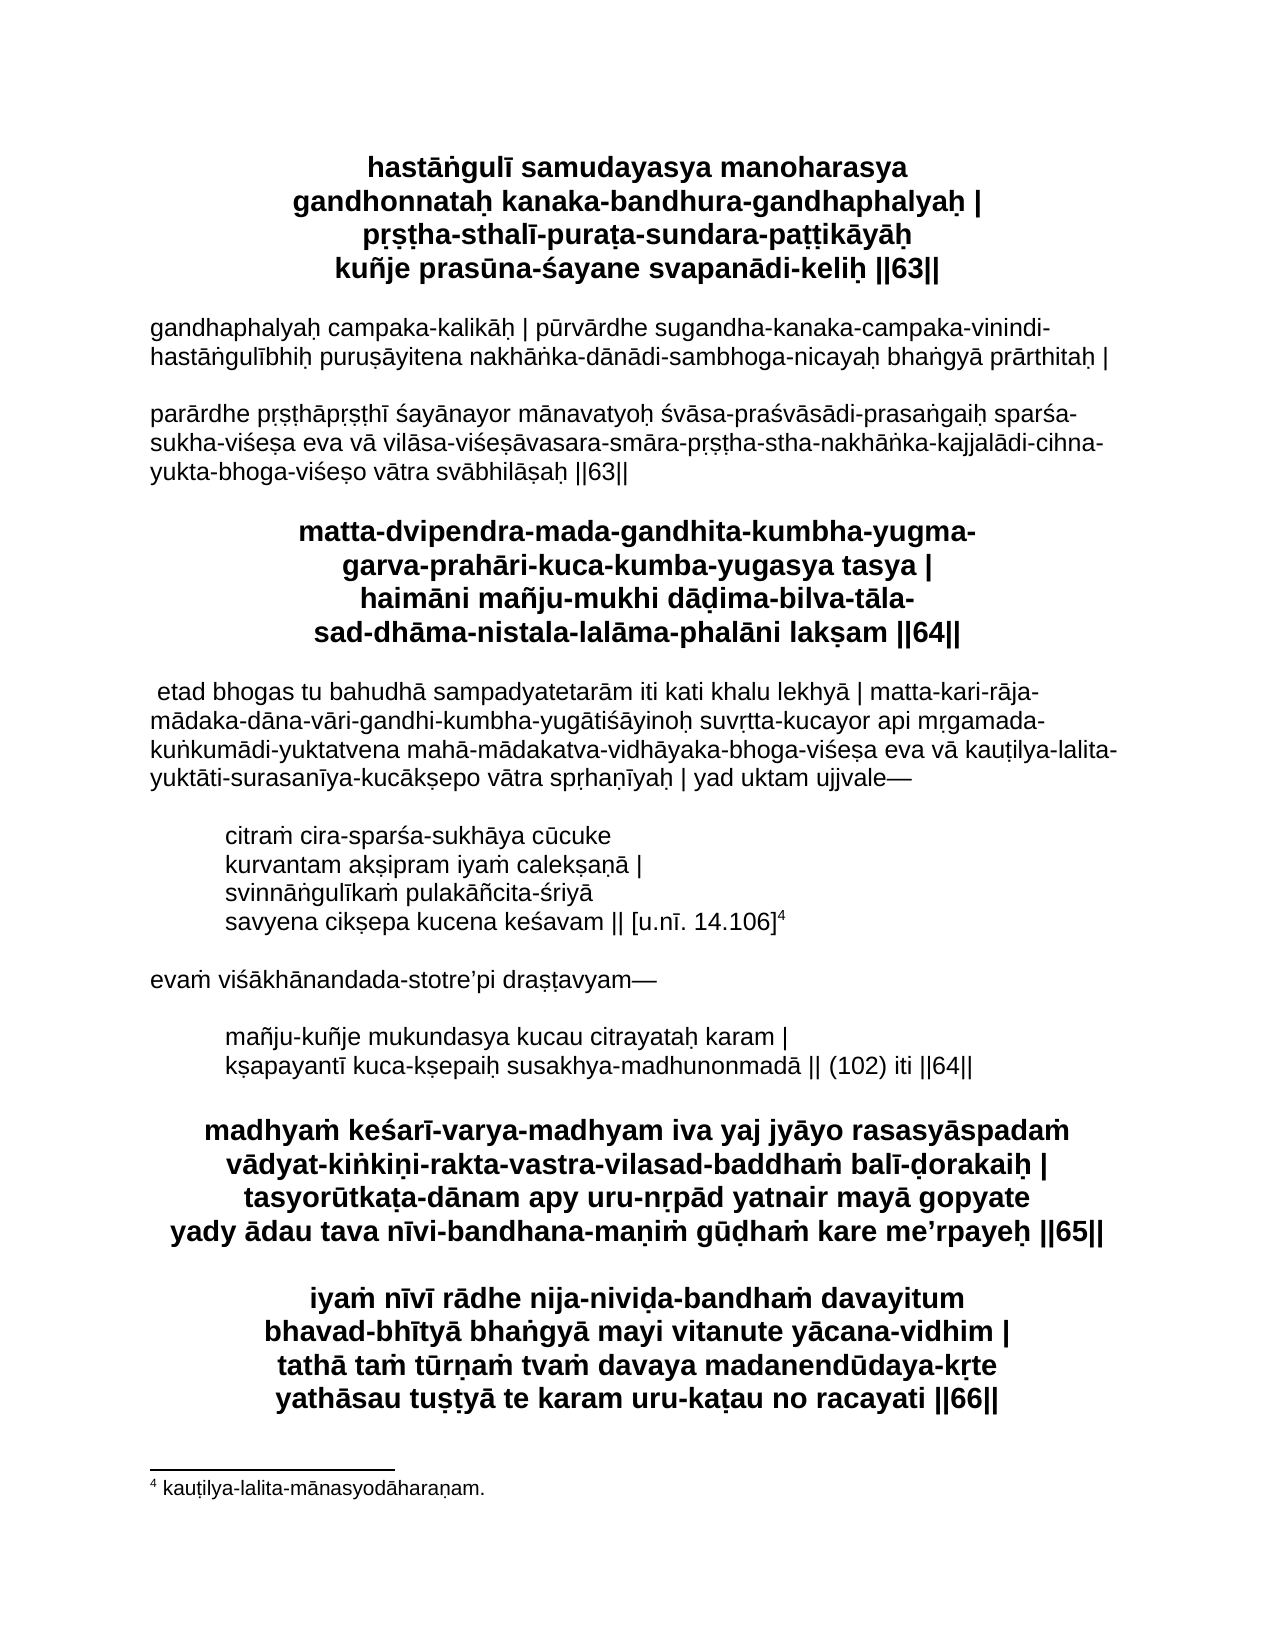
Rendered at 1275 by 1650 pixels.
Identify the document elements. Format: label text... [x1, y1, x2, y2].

text haimāni mañju-mukhi dāḍima-bilva-tāla- [150, 581, 1125, 615]
text vādyat-kiṅkiṇi-rakta-vastra-vilasad-baddhaṁ balī-ḍorakaiḥ | [150, 1147, 1125, 1180]
text kuñje prasūna-śayane svapanādi-keliḥ ||63|| [150, 251, 1125, 284]
text savyena cikṣepa kucena keśavam || [u.nī. 14.106] [225, 907, 1050, 936]
text mañju-kuñje mukundasya kucau citrayataḥ karam | [225, 1022, 1050, 1051]
text sad-dhāma-nistala-lalāma-phalāni lakṣam ||64|| [150, 615, 1125, 648]
text matta-dvipendra-mada-gandhita-kumbha-yugma- [150, 514, 1125, 548]
text pṛṣṭha-sthalī-puraṭa-sundara-paṭṭikāyāḥ [150, 217, 1125, 251]
text tathā taṁ tūrṇaṁ tvaṁ davaya madanendūdaya-kṛte [150, 1348, 1125, 1381]
text gandhonnataḥ kanaka-bandhura-gandhaphalyaḥ | [150, 183, 1125, 217]
text yady ādau tava nīvi-bandhana-maṇiṁ gūḍhaṁ kare me’rpayeḥ ||65|| [150, 1214, 1125, 1247]
text kṣapayantī kuca-kṣepaiḥ susakhya-madhunonmadā || (102) iti ||64|| [225, 1051, 1050, 1079]
text gandhaphalyaḥ campaka-kalikāḥ | pūrvārdhe sugandha-kanaka-campaka-vinindi-hastāṅgulībhiḥ puruṣāyitena nakhāṅka-dānādi-sambhoga-nicayaḥ bhaṅgyā prārthitaḥ | [150, 313, 1125, 370]
text citraṁ cira-sparśa-sukhāya cūcuke [225, 821, 1050, 849]
text svinnāṅgulīkaṁ pulakāñcita-śriyā [225, 878, 1050, 907]
text hastāṅgulī samudayasya manoharasya [150, 150, 1125, 183]
text evaṁ viśākhānandada-stotre’pi draṣṭavyam— [150, 964, 1125, 993]
text iyaṁ nīvī rādhe nija-niviḍa-bandhaṁ davayitum [150, 1281, 1125, 1314]
text tasyorūtkaṭa-dānam apy uru-nṛpād yatnair mayā gopyate [150, 1180, 1125, 1214]
text yathāsau tuṣṭyā te karam uru-kaṭau no racayati ||66|| [150, 1381, 1125, 1415]
text kurvantam akṣipram iyaṁ calekṣaṇā | [225, 849, 1050, 878]
text garva-prahāri-kuca-kumba-yugasya tasya | [150, 548, 1125, 581]
text parārdhe pṛṣṭhāpṛṣṭhī śayānayor mānavatyoḥ śvāsa-praśvāsādi-prasaṅgaiḥ sparśa-sukha-viśeṣa eva vā vilāsa-viśeṣāvasara-smāra-pṛṣṭha-stha-nakhāṅka-kajjalādi-cihna-yukta-bhoga-viśeṣo vātra svābhilāṣaḥ ||63|| [150, 399, 1125, 485]
text madhyaṁ keśarī-varya-madhyam iva yaj jyāyo rasasyāspadaṁ [150, 1113, 1125, 1147]
text etad bhogas tu bahudhā sampadyatetarām iti kati khalu lekhyā | matta-kari-rāja-mādaka-dāna-vāri-gandhi-kumbha-yugātiśāyinoḥ suvṛtta-kucayor api mṛgamada-kuṅkumādi-yuktatvena mahā-mādakatva-vidhāyaka-bhoga-viśeṣa eva vā kauṭilya-lalita-yuktāti-surasanīya-kucākṣepo vātra spṛhaṇīyaḥ | yad uktam ujjvale— [150, 677, 1125, 792]
text bhavad-bhītyā bhaṅgyā mayi vitanute yācana-vidhim | [150, 1314, 1125, 1348]
